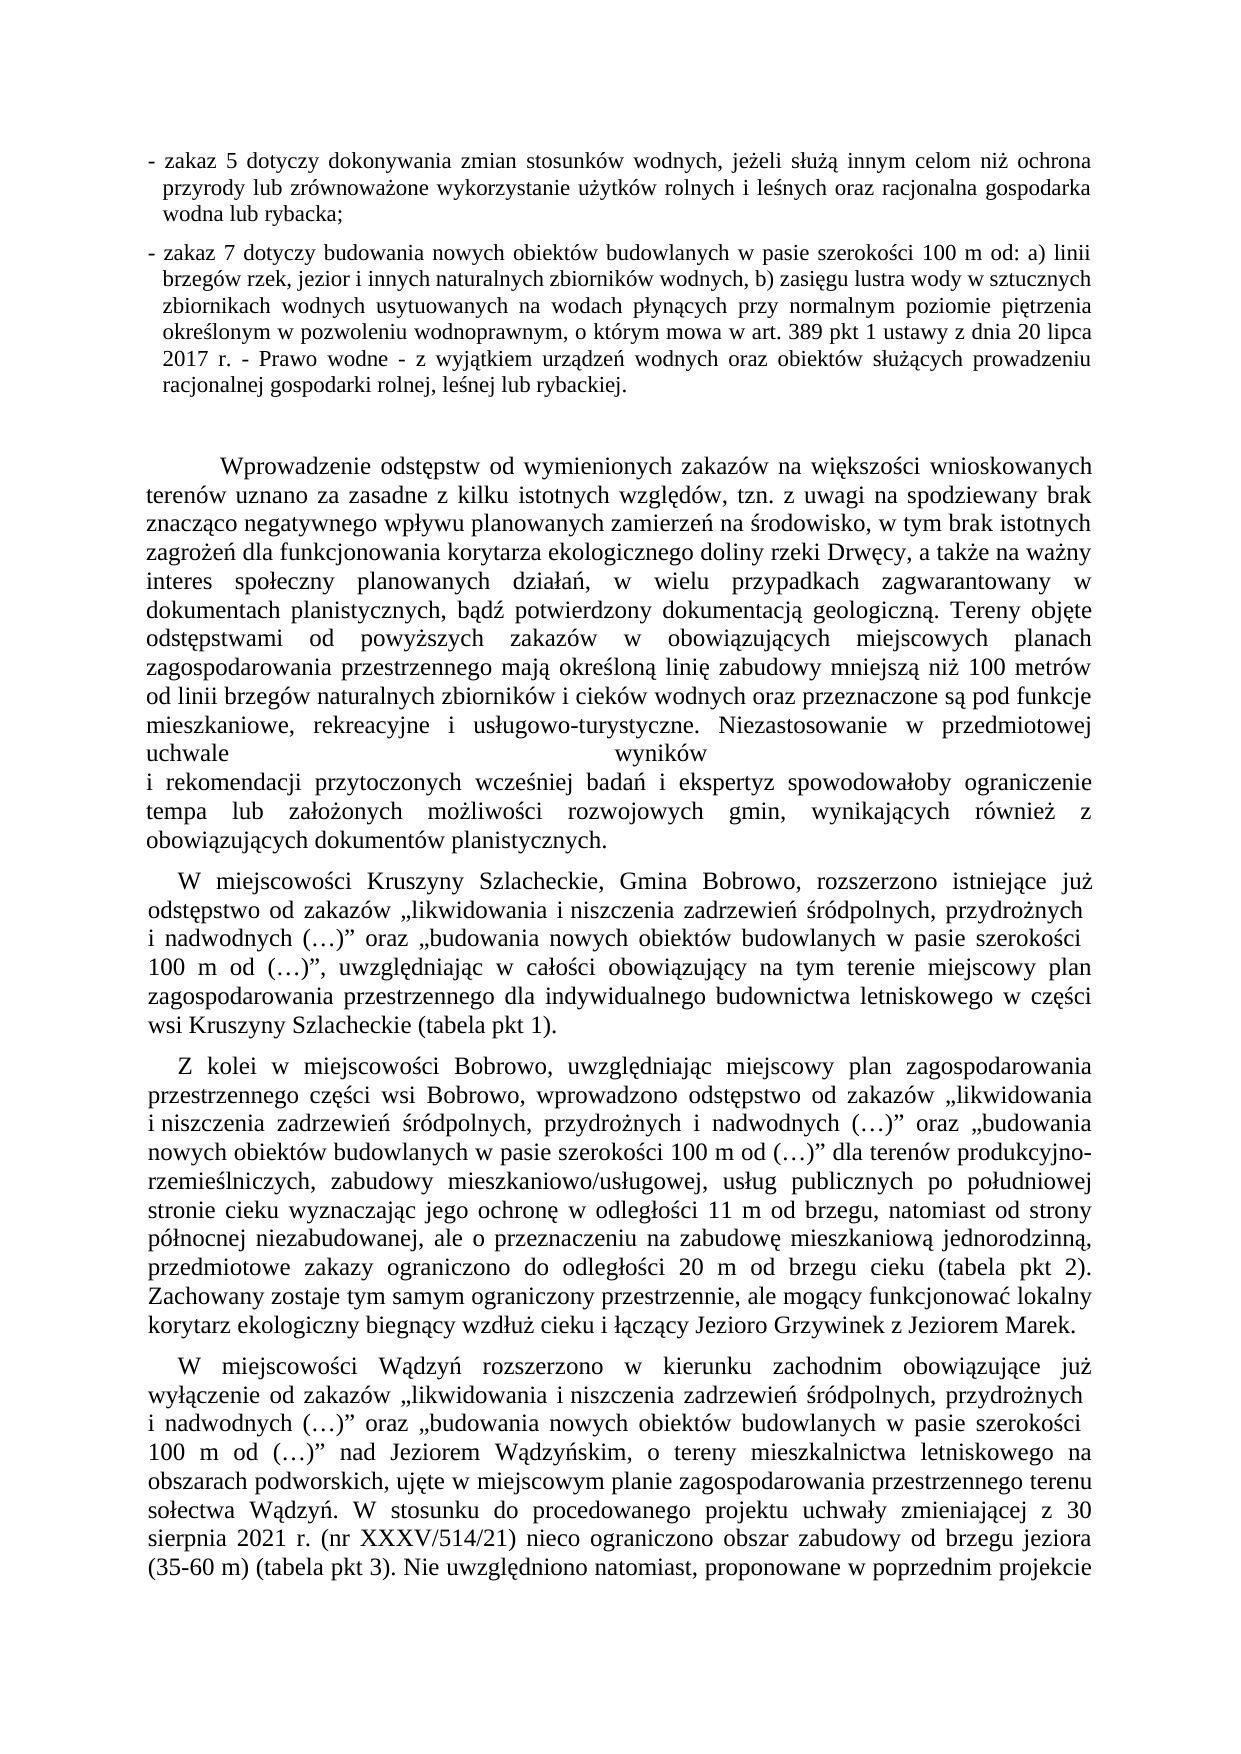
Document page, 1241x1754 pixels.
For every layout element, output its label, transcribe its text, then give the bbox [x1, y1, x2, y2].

text - zakaz 5 dotyczy dokonywania zmian stosunków wodnych, jeżeli służą innym celom niż ochrona przyrody lub zrównoważone wykorzystanie użytków rolnych i leśnych oraz racjonalna gospodarka wodna lub rybacka; [148, 148, 1093, 227]
text W miejscowości Kruszyny Szlacheckie, Gmina Bobrowo, rozszerzono istniejące już odstępstwo od zakazów „likwidowania i niszczenia zadrzewień śródpolnych, przydrożnych i nadwodnych (…)” oraz „budowania nowych obiektów budowlanych w pasie szerokości 100 m od (…)”, uwzględniając w całości obowiązujący na tym terenie miejscowy plan zagospodarowania przestrzennego dla indywidualnego budownictwa letniskowego w części wsi Kruszyny Szlacheckie (tabela pkt 1). [148, 866, 1093, 1038]
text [148, 1351, 1093, 1495]
text - zakaz 7 dotyczy budowania nowych obiektów budowlanych w pasie szerokości 100 m od: a) linii brzegów rzek, jezior i innych naturalnych zbiorników wodnych, b) zasięgu lustra wody w sztucznych zbiornikach wodnych usytuowanych na wodach płynących przy normalnym poziomie piętrzenia określonym w pozwoleniu wodnoprawnym, o którym mowa w art. 389 pkt 1 ustawy z dnia 20 lipca 2017 r. - Prawo wodne - z wyjątkiem urządzeń wodnych oraz obiektów służących prowadzeniu racjonalnej gospodarki rolnej, leśnej lub rybackiej. [148, 239, 1093, 397]
text Wprowadzenie odstępstw od wymienionych zakazów na większości wnioskowanych terenów uznano za zasadne z kilku istotnych względów, tzn. z uwagi na spodziewany brak znacząco negatywnego wpływu planowanych zamierzeń na środowisko, w tym brak istotnych zagrożeń dla funkcjonowania korytarza ekologicznego doliny rzeki Drwęcy, a także na ważny interes społeczny planowanych działań, w wielu przypadkach zagwarantowany w dokumentach planistycznych, bądź potwierdzony dokumentacją geologiczną. Tereny objęte odstępstwami od powyższych zakazów w obowiązujących miejscowych planach zagospodarowania przestrzennego mają określoną linię zabudowy mniejszą niż 100 metrów od linii brzegów naturalnych zbiorników i cieków wodnych oraz przeznaczone są pod funkcje mieszkaniowe, rekreacyjne i usługowo-turystyczne. Niezastosowanie w przedmiotowej uchwale wyników i rekomendacji przytoczonych wcześniej badań i ekspertyz spowodowałoby ograniczenie tempa lub założonych możliwości rozwojowych gmin, wynikających również z obowiązujących dokumentów planistycznych. [146, 451, 1093, 853]
text Z kolei w miejscowości Bobrowo, uwzględniając miejscowy plan zagospodarowania przestrzennego części wsi Bobrowo, wprowadzono odstępstwo od zakazów „likwidowania i niszczenia zadrzewień śródpolnych, przydrożnych i nadwodnych (…)” oraz „budowania nowych obiektów budowlanych w pasie szerokości 100 m od (…)” dla terenów produkcyjno- rzemieślniczych, zabudowy mieszkaniowo/usługowej, usług publicznych po południowej stronie cieku wyznaczając jego ochronę w odległości 11 m od brzegu, natomiast od strony północnej niezabudowanej, ale o przeznaczeniu na zabudowę mieszkaniową jednorodzinną, przedmiotowe zakazy ograniczono do odległości 20 m od brzegu cieku (tabela pkt 2). Zachowany zostaje tym samym ograniczony przestrzennie, ale mogący funkcjonować lokalny korytarz ekologiczny biegnący wzdłuż cieku i łączący Jezioro Grzywinek z Jeziorem Marek. [148, 1051, 1093, 1338]
